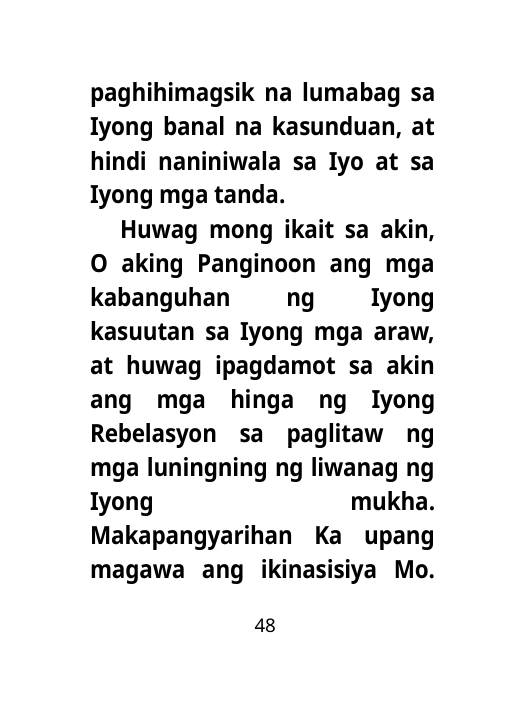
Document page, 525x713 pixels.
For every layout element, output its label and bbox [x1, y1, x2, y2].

text [90, 75, 435, 211]
text [90, 211, 435, 586]
